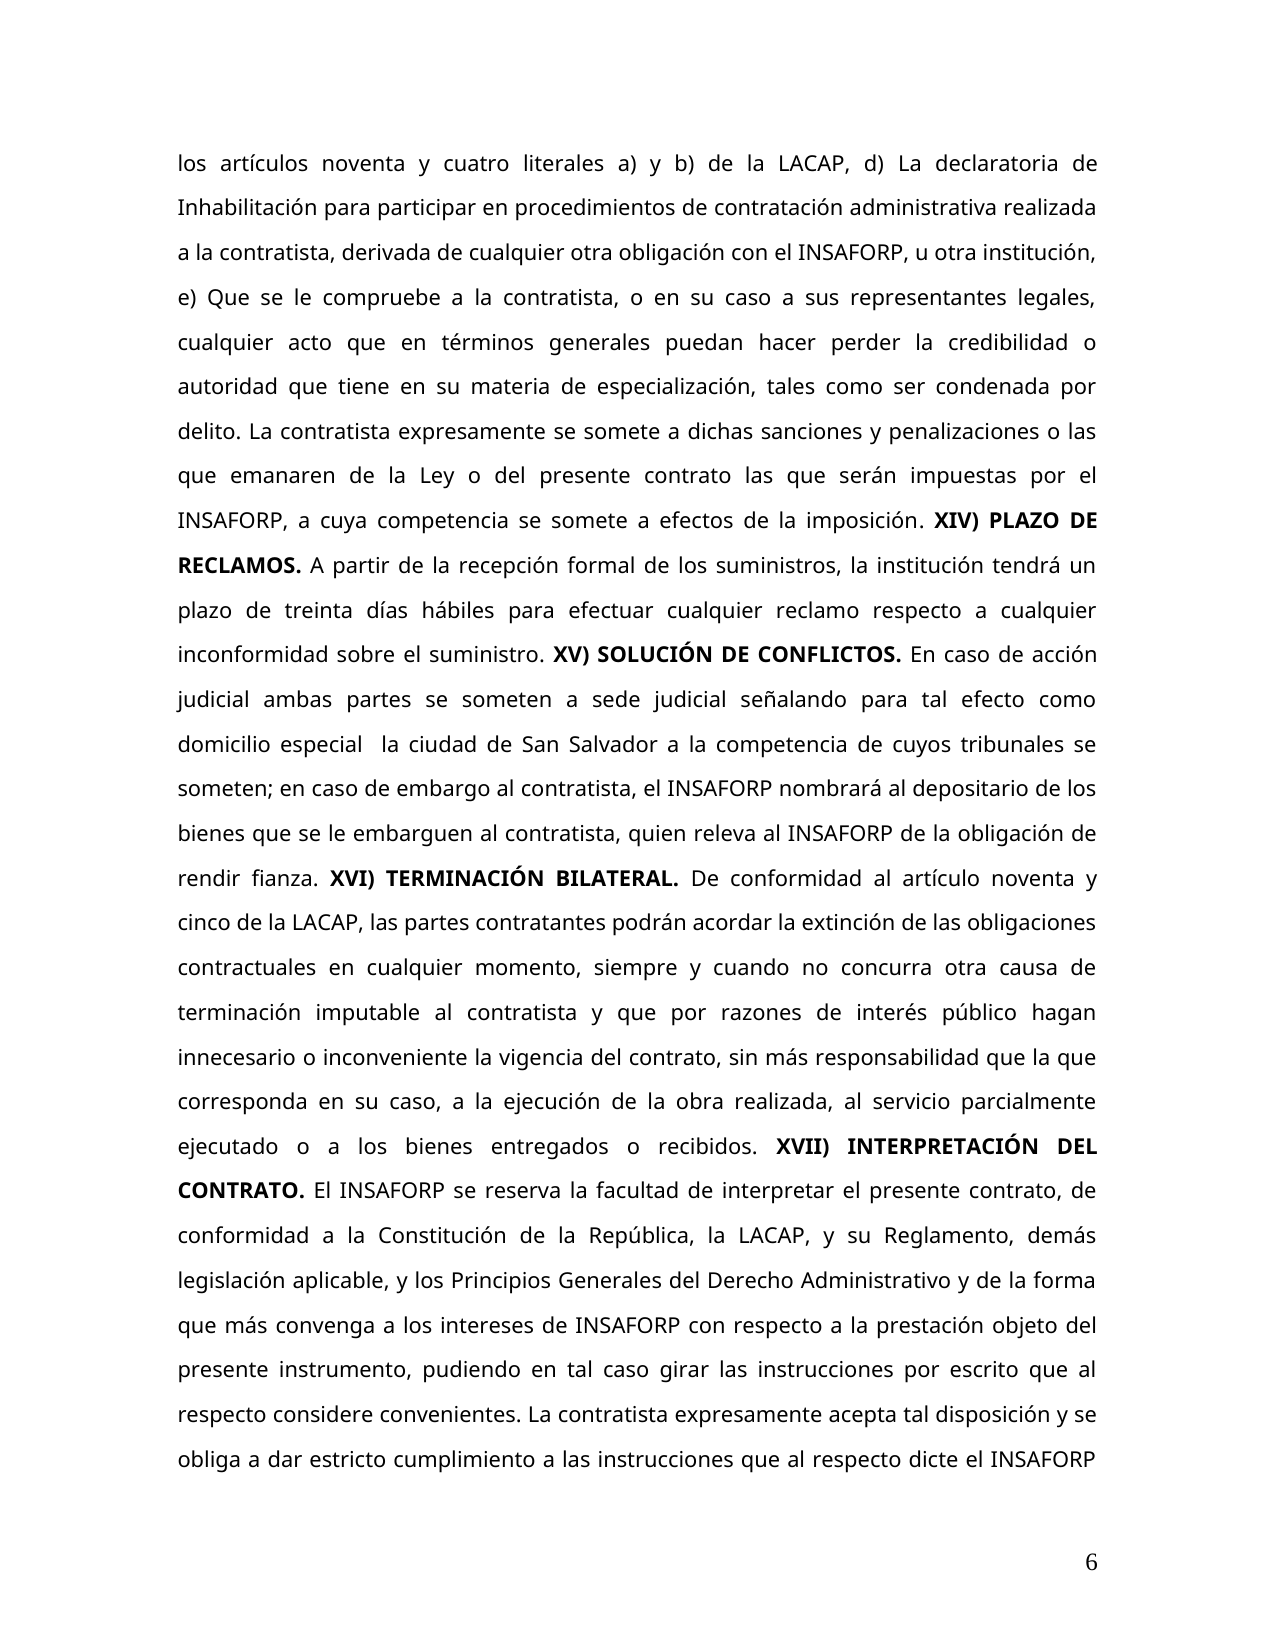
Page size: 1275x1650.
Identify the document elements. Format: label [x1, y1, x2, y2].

text [177, 148, 1098, 1473]
